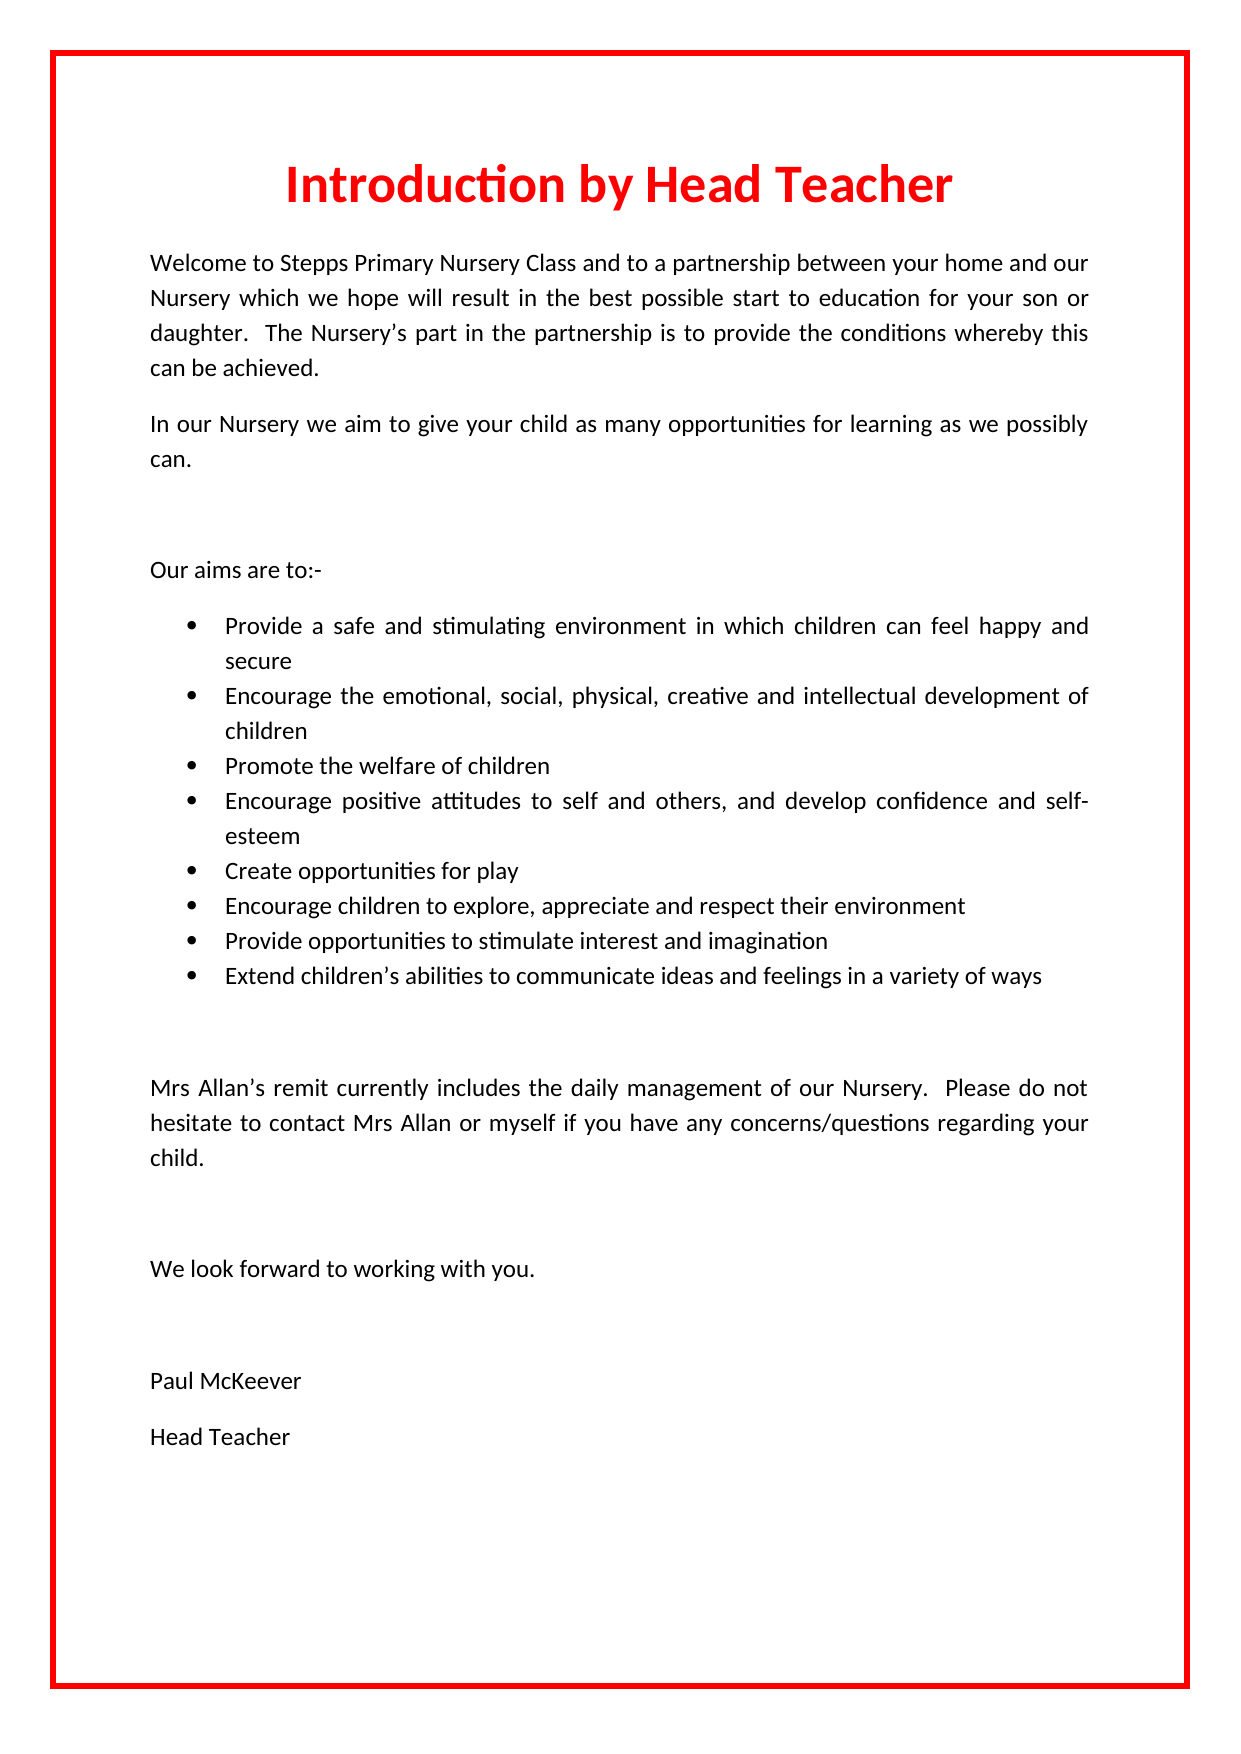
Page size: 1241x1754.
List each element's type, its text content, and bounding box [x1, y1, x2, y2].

text Welcome to Stepps Primary Nursery Class and to a partnership between your home and our Nursery which we hope will result in the best possible start to education for your son or daughter. The Nursery’s part in the partnership is to provide the conditions whereby this can be achieved. [150, 247, 1090, 382]
list Encourage the emotional, social, physical, creative and intellectual development of children [187, 680, 1090, 746]
list Provide a safe and stimulating environment in which children can feel happy and secure [187, 610, 1090, 676]
list Encourage positive attitudes to self and others, and develop confidence and self-esteem [187, 785, 1090, 851]
list Create opportunities for play [187, 855, 1090, 886]
text Our aims are to:- [150, 554, 1090, 585]
text Introduction by Head Teacher [150, 150, 1090, 216]
text Mrs Allan’s remit currently includes the daily management of our Nursery. Please do not hesitate to contact Mrs Allan or myself if you have any concerns/questions regarding your child. [150, 1072, 1090, 1172]
list Promote the welfare of children [187, 750, 1090, 781]
list Encourage children to explore, appreciate and respect their environment [187, 890, 1090, 921]
text Head Teacher [150, 1421, 1090, 1452]
text Paul McKeever [150, 1365, 1090, 1396]
list Provide opportunities to stimulate interest and imagination [187, 925, 1090, 956]
list Extend children’s abilities to communicate ideas and feelings in a variety of ways [187, 960, 1090, 991]
text We look forward to working with you. [150, 1253, 1090, 1284]
text In our Nursery we aim to give your child as many opportunities for learning as we possibly can. [150, 408, 1090, 473]
